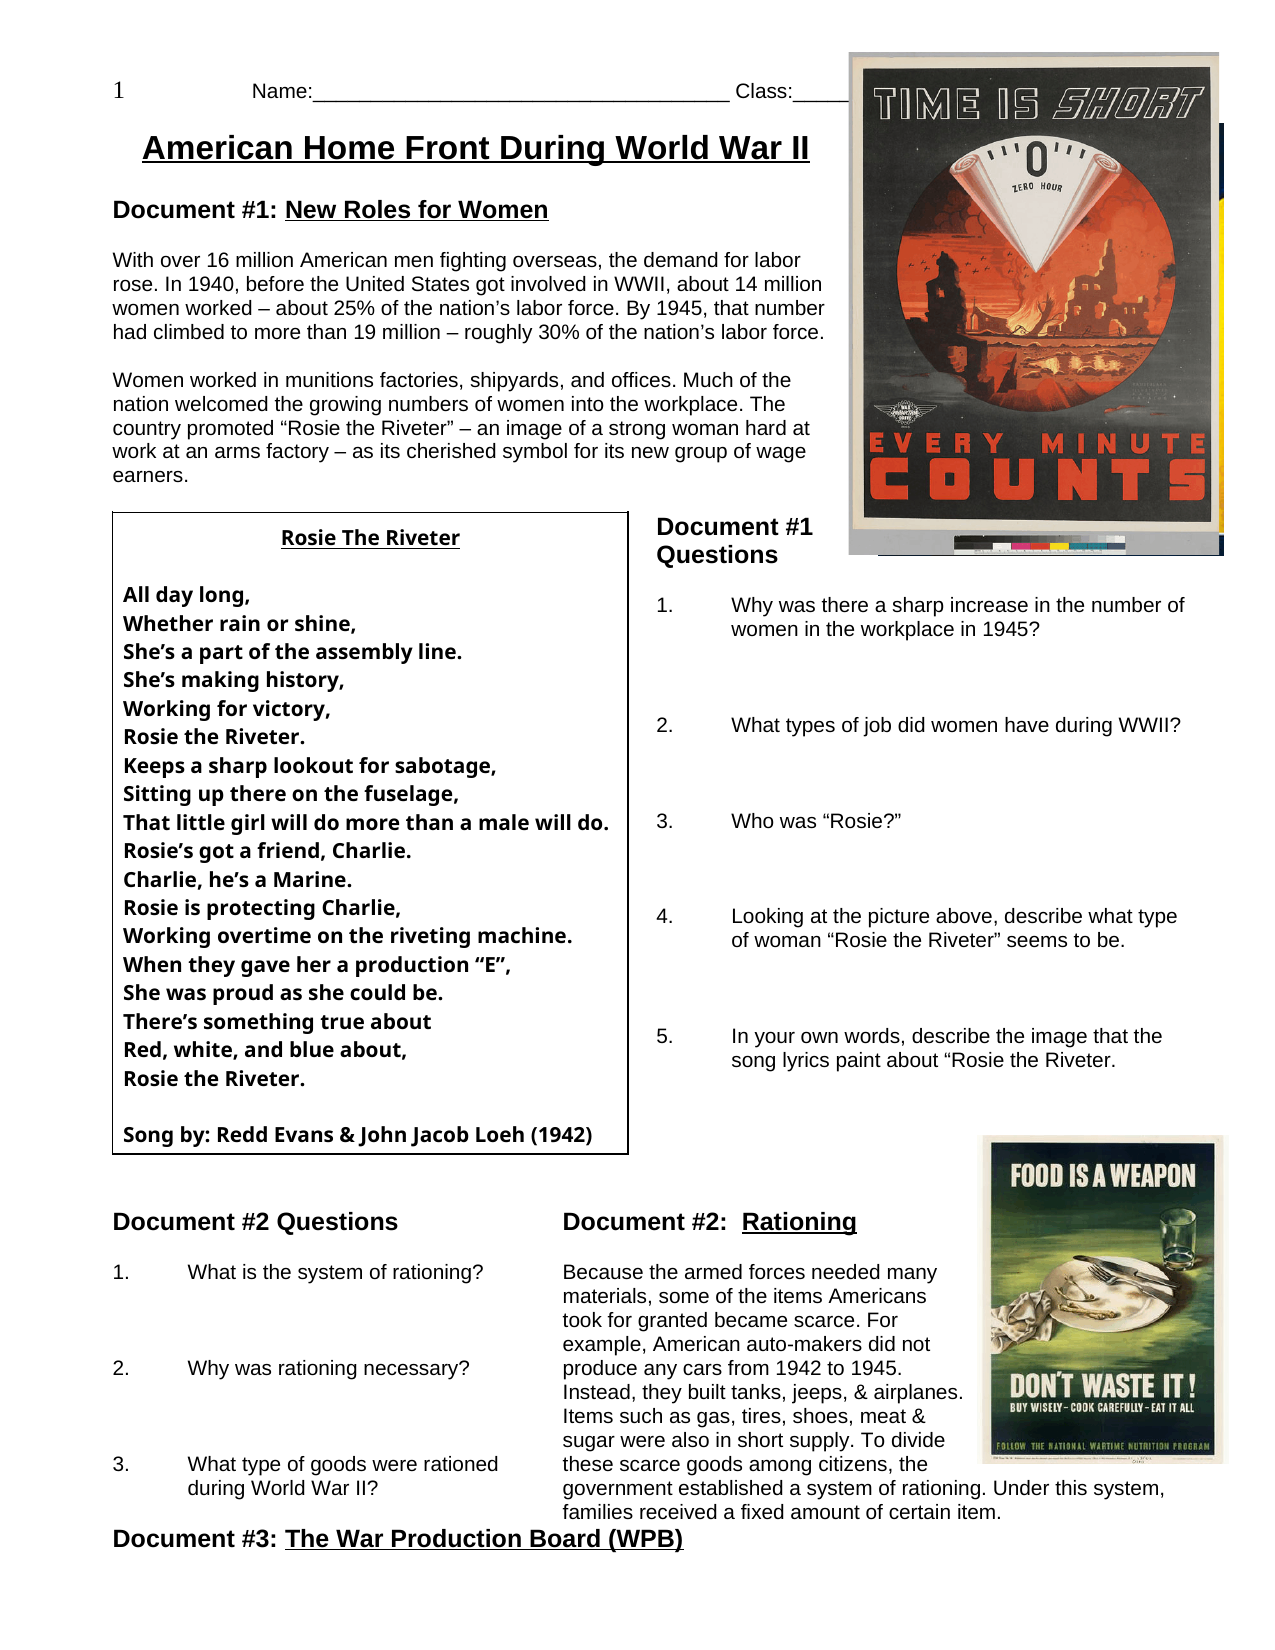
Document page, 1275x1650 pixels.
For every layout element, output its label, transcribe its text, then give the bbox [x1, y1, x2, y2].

text Women worked in munitions factories, shipyards, and offices. Much of the nation welcomed the growing numbers of women into the workplace. The country promoted “Rosie the Riveter” – an image of a strong woman hard at work at an arms factory – as its cherished symbol for its new group of wage earners. [112, 367, 848, 487]
text 3. Who was “Rosie?” [656, 808, 1200, 832]
text Document #1 Questions [656, 511, 1200, 569]
text With over 16 million American men fighting overseas, the demand for labor rose. In 1940, before the United States got involved in WWII, about 14 million women worked – about 25% of the nation’s labor force. By 1945, that number had climbed to more than 19 million – roughly 30% of the nation’s labor force. [112, 248, 848, 343]
text 2. What types of job did women have during WWII? [656, 713, 1200, 737]
text 3. What type of goods were rationed during World War II? [112, 1452, 534, 1500]
text Document #3: The War Production Board (WPB) [112, 1524, 1200, 1552]
text Name:____________________________________ Class:___________ Score:____________/100pts. [112, 75, 848, 104]
text American Home Front During World War II [112, 128, 848, 166]
text 1. Why was there a sharp increase in the number of women in the workplace in 1945? [656, 593, 1200, 641]
text Document #1: New Roles for Women [112, 195, 848, 224]
text 5. In your own words, describe the image that the song lyrics paint about “Rosie the Riveter. [656, 1024, 1200, 1072]
table_header Rosie The Riveter All day long, Whether rain or shine, She’s a part of the assembly line. She’s making history, Working for victory, Rosie the Riveter. Keeps a sharp lookout for sabotage, Sitting up there on the fuselage, That little girl will do more than a male will do. Rosie’s got a friend, Charlie. Charlie, he’s a Marine. Rosie is protecting Charlie, Working overtime on the riveting machine. When they gave her a production “E”, She was proud as she could be. There’s something true about Red, white, and blue about, Rosie the Riveter. Song by: Redd Evans & John Jacob Loeh (1942) [113, 513, 627, 1153]
text 1. What is the system of rationing? [112, 1260, 534, 1284]
text Document #2 Questions [112, 1207, 534, 1236]
text 4. Looking at the picture above, describe what type of woman “Rosie the Riveter” seems to be. [656, 904, 1200, 952]
text 2. Why was rationing necessary? [112, 1356, 534, 1380]
text Because the armed forces needed many materials, some of the items Americans took for granted became scarce. For example, American auto-makers did not produce any cars from 1942 to 1945. Instead, they built tanks, jeeps, & airplanes. Items such as gas, tires, shoes, meat & sugar were also in short supply. To divide these scarce goods among citizens, the government established a system of rationing. Under this system, families received a fixed amount of certain item. [562, 1260, 1200, 1524]
text Document #2: Rationing [562, 1207, 977, 1236]
